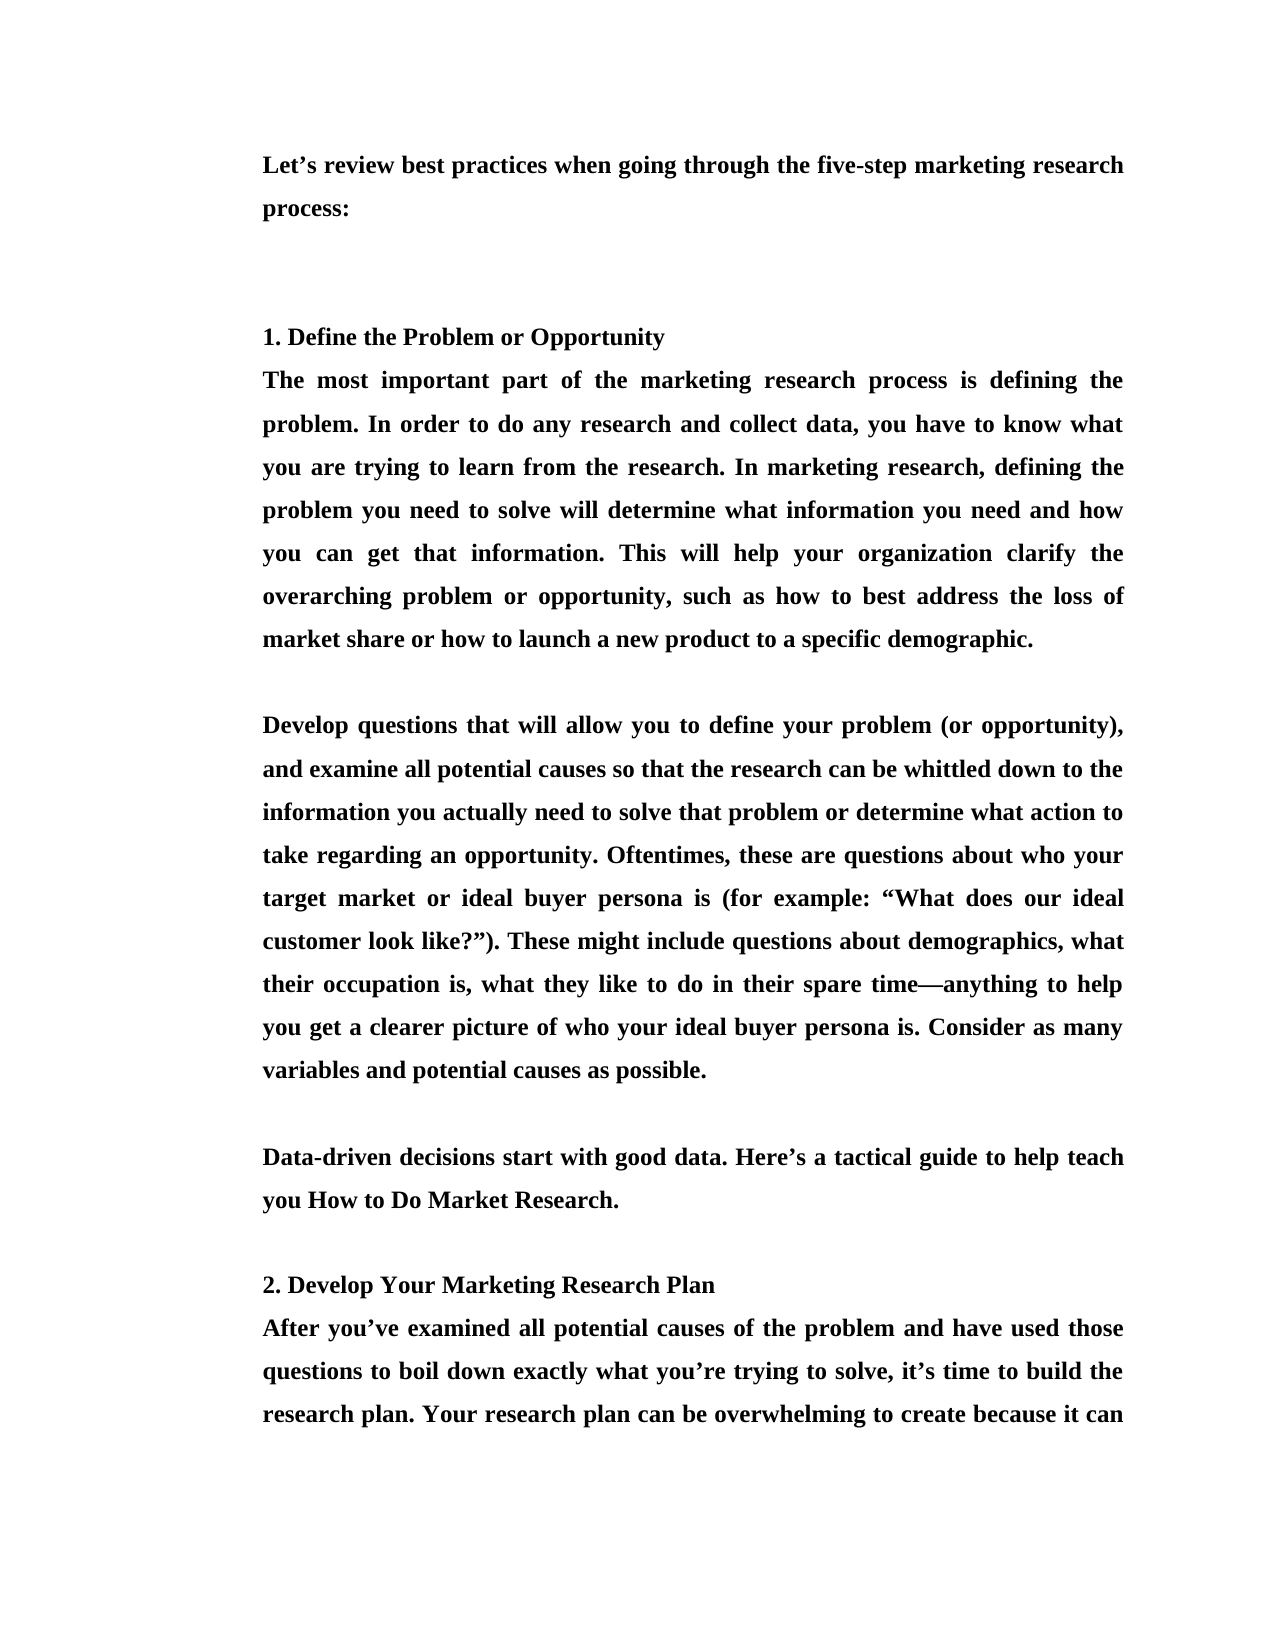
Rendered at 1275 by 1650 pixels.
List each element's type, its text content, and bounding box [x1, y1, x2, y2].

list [262, 1313, 1125, 1428]
list Let’s review best practices when going through the five-step marketing research process: [262, 150, 1125, 222]
list 2. Develop Your Marketing Research Plan [262, 1270, 1125, 1299]
list The most important part of the marketing research process is defining the problem. In order to do any research and collect data, you have to know what you are trying to learn from the research. In marketing research, defining the problem you need to solve will determine what information you need and how you can get that information. This will help your organization clarify the overarching problem or opportunity, such as how to best address the loss of market share or how to launch a new product to a specific demographic. [262, 366, 1125, 653]
list Develop questions that will allow you to define your problem (or opportunity), and examine all potential causes so that the research can be whittled down to the information you actually need to solve that problem or determine what action to take regarding an opportunity. Oftentimes, these are questions about who your target market or ideal buyer persona is (for example: “What does our ideal customer look like?”). These might include questions about demographics, what their occupation is, what they like to do in their spare time—anything to help you get a clearer picture of who your ideal buyer persona is. Consider as many variables and potential causes as possible. [262, 711, 1125, 1084]
list Data-driven decisions start with good data. Here’s a tactical guide to help teach you How to Do Market Research. [262, 1142, 1125, 1214]
list 1. Define the Problem or Opportunity [262, 322, 1125, 351]
